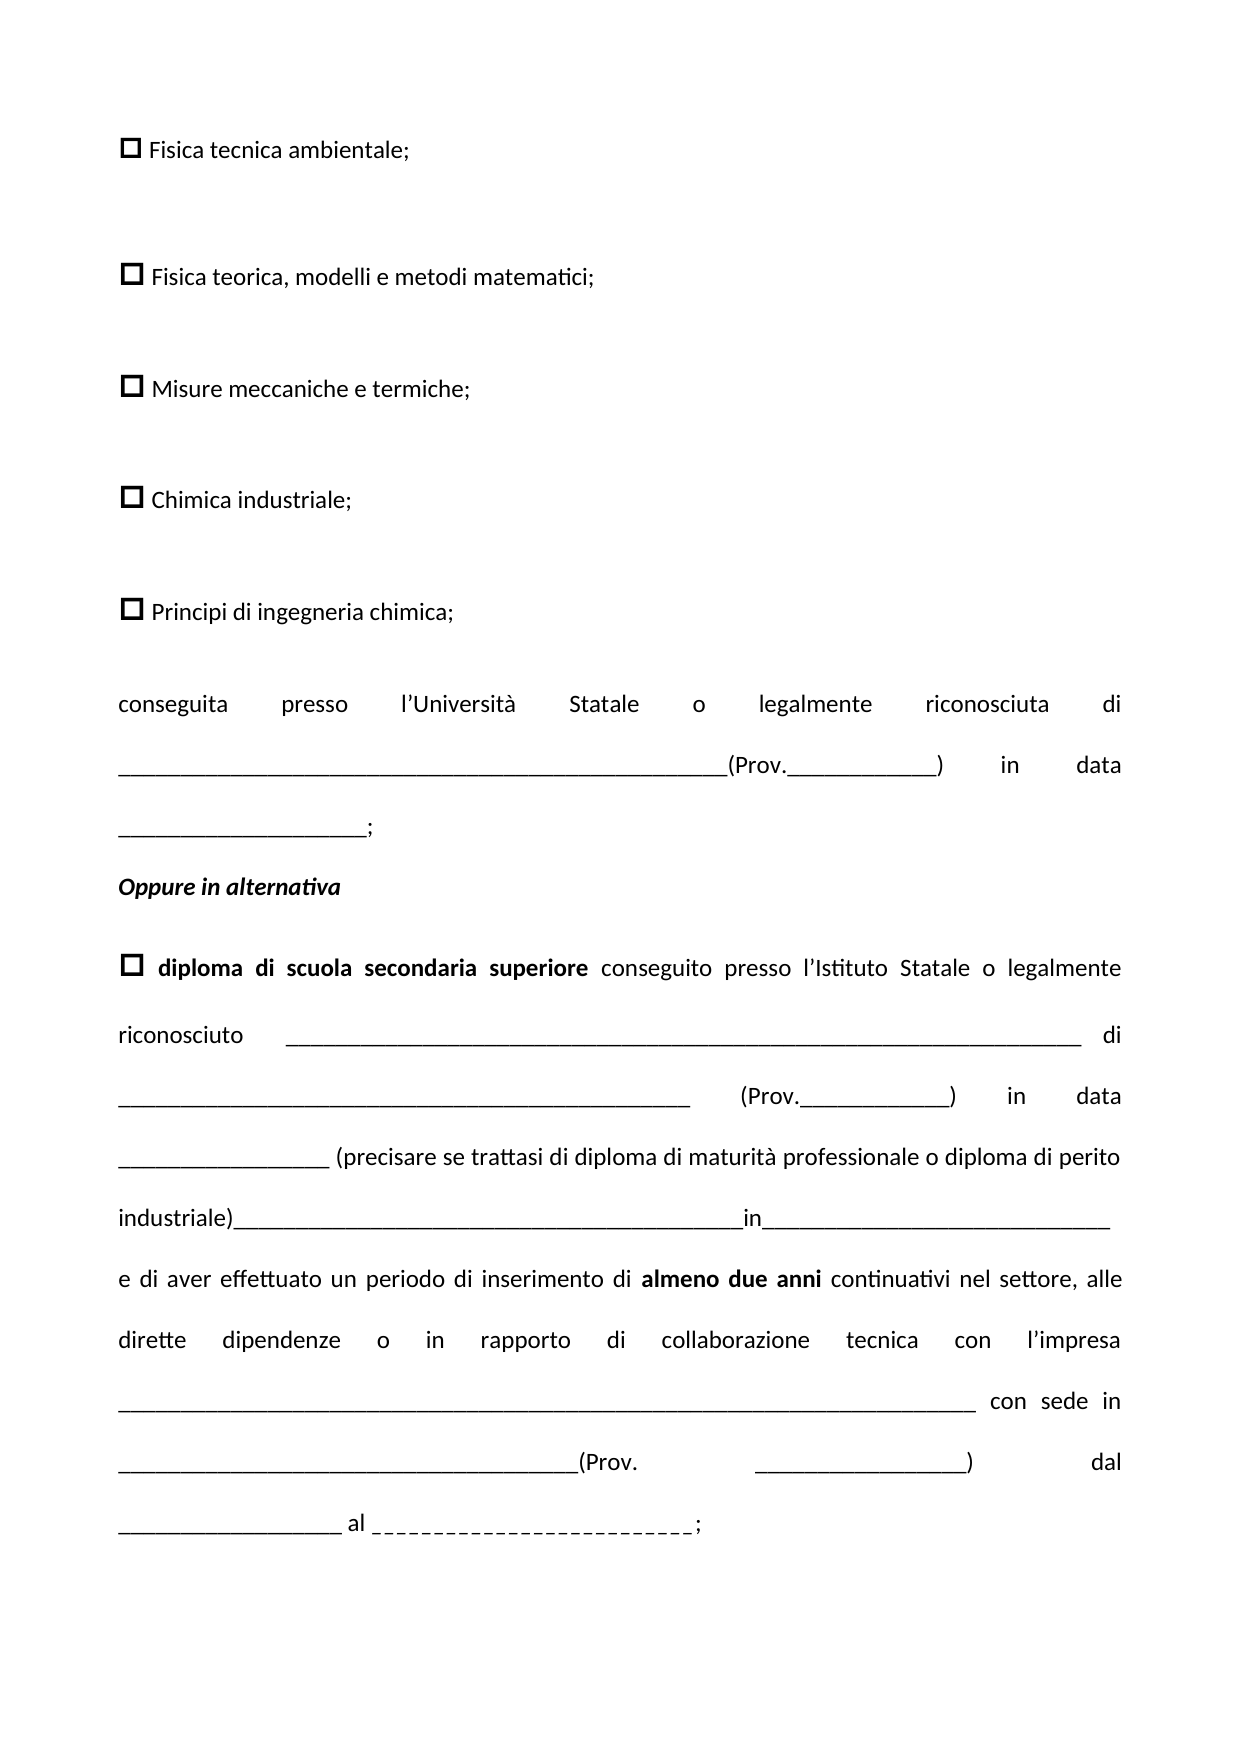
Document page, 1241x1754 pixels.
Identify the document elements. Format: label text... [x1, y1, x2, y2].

text conseguita presso l’Università Statale o legalmente riconosciuta di _________________________________________________(Prov.____________) in data ____________________; [118, 688, 1123, 841]
text □ diploma di scuola secondaria superiore conseguito presso l’Istituto Statale o legalmente riconosciuto ________________________________________________________________ di ______________________________________________ (Prov.____________) in data _________________ (precisare se trattasi di diploma di maturità professionale o diploma di perito industriale)_________________________________________in____________________________ e di aver effettuato un periodo di inserimento di almeno due anni continuativi nel settore, alle dirette dipendenze o in rapporto di collaborazione tecnica con l’impresa _____________________________________________________________________ con sede in _____________________________________(Prov. _________________) dal __________________ al __________________________; [118, 932, 1123, 1538]
text □ Misure meccaniche e termiche; [118, 353, 1123, 408]
text □ Chimica industriale; [118, 464, 1123, 520]
text □ Fisica tecnica ambientale; [118, 118, 1123, 169]
text □ Principi di ingegneria chimica; [118, 576, 1123, 632]
text □ Fisica teorica, modelli e metodi matematici; [118, 241, 1123, 297]
text Oppure in alternativa [118, 871, 1123, 902]
